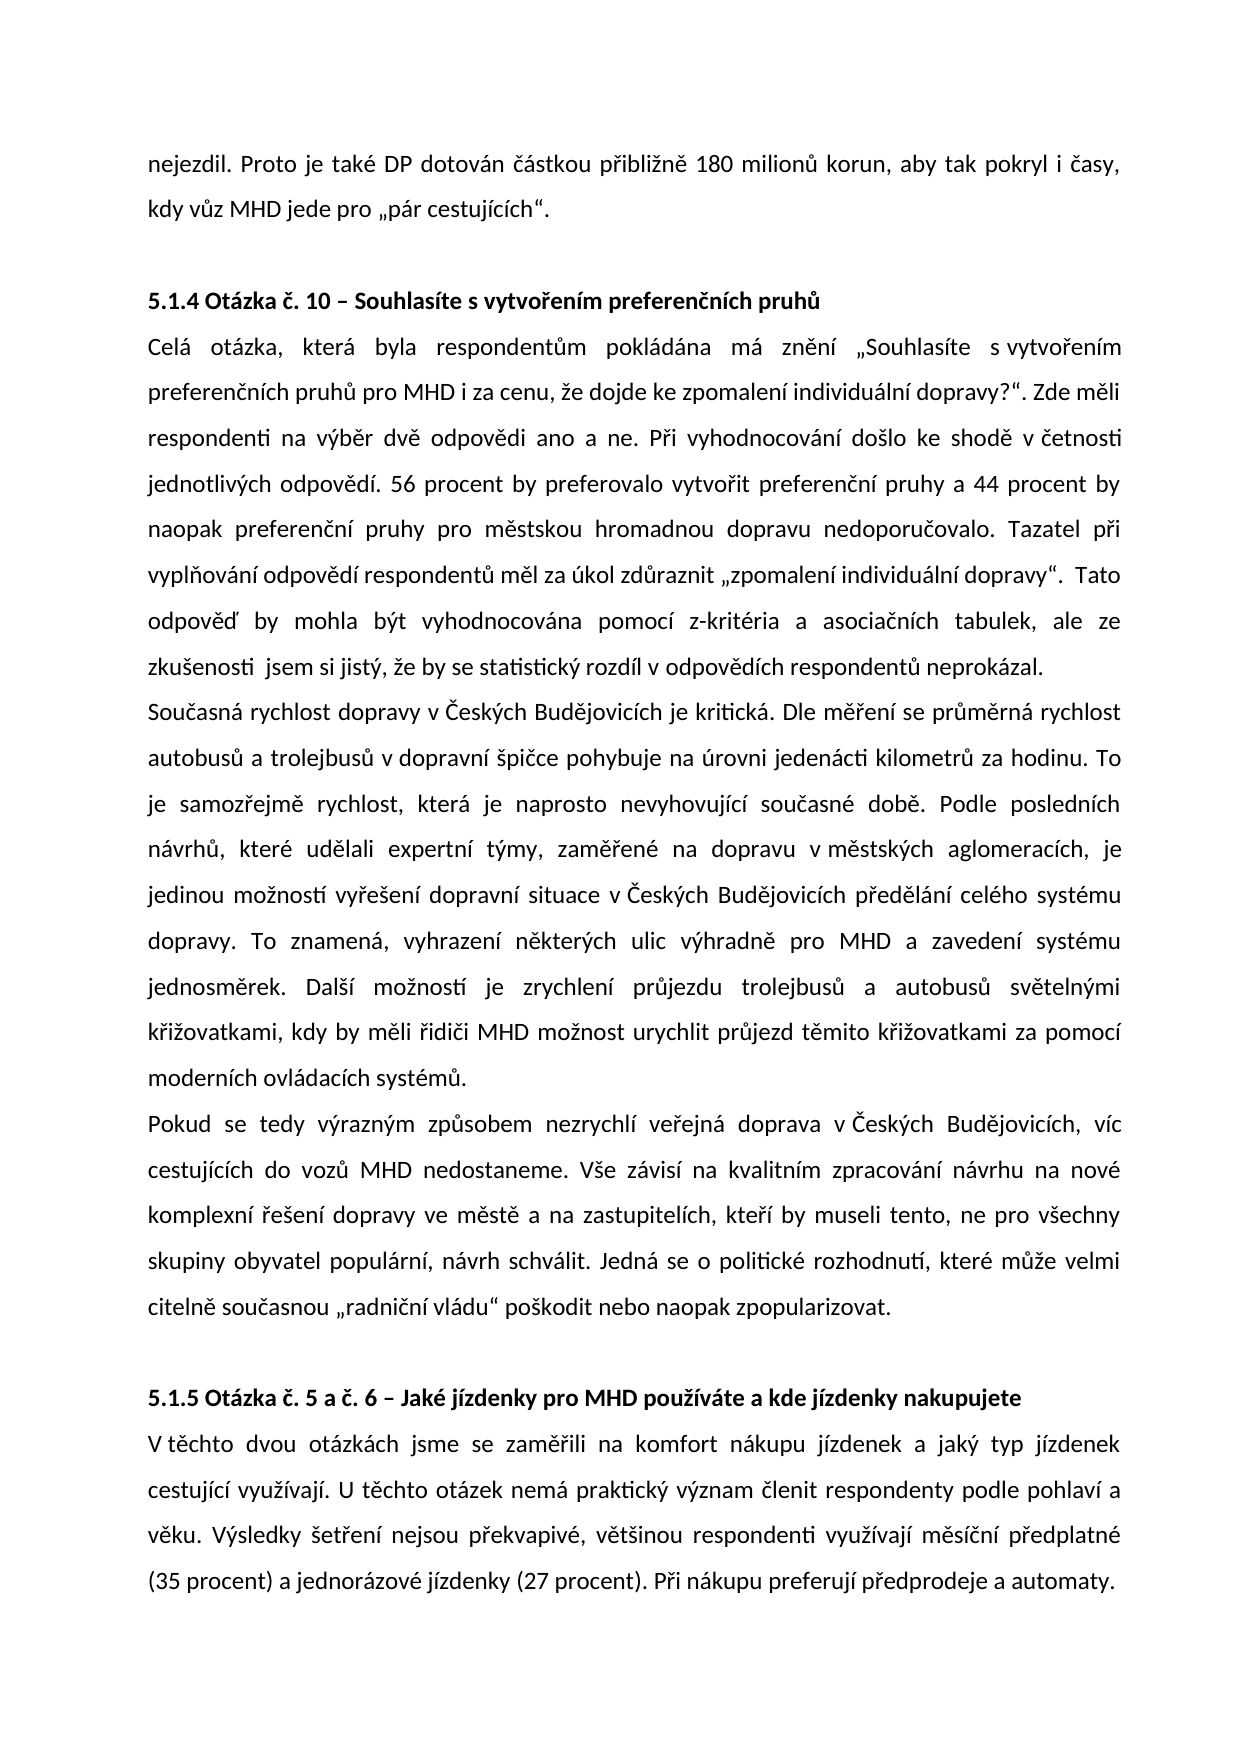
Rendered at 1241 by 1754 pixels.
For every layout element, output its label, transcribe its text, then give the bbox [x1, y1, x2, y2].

list Současná rychlost dopravy v Českých Budějovicích je kritická. Dle měření se průměrná rychlost autobusů a trolejbusů v dopravní špičce pohybuje na úrovni jedenácti kilometrů za hodinu. To je samozřejmě rychlost, která je naprosto nevyhovující současné době. Podle posledních návrhů, které udělali expertní týmy, zaměřené na dopravu v městských aglomeracích, je jedinou možností vyřešení dopravní situace v Českých Budějovicích předělání celého systému dopravy. To znamená, vyhrazení některých ulic výhradně pro MHD a zavedení systému jednosměrek. Další možností je zrychlení průjezdu trolejbusů a autobusů světelnými křižovatkami, kdy by měli řidiči MHD možnost urychlit průjezd těmito křižovatkami za pomocí moderních ovládacích systémů. [148, 696, 1122, 1093]
list Celá otázka, která byla respondentům pokládána má znění „Souhlasíte s vytvořením preferenčních pruhů pro MHD i za cenu, že dojde ke zpomalení individuální dopravy?“. Zde měli respondenti na výběr dvě odpovědi ano a ne. Při vyhodnocování došlo ke shodě v četnosti jednotlivých odpovědí. 56 procent by preferovalo vytvořit preferenční pruhy a 44 procent by naopak preferenční pruhy pro městskou hromadnou dopravu nedoporučovalo. Tazatel při vyplňování odpovědí respondentů měl za úkol zdůraznit „zpomalení individuální dopravy“. Tato odpověď by mohla být vyhodnocována pomocí z-kritéria a asociačních tabulek, ale ze zkušenosti jsem si jistý, že by se statistický rozdíl v odpovědích respondentů neprokázal. [148, 331, 1122, 681]
list Pokud se tedy výrazným způsobem nezrychlí veřejná doprava v Českých Budějovicích, víc cestujících do vozů MHD nedostaneme. Vše závisí na kvalitním zpracování návrhu na nové komplexní řešení dopravy ve městě a na zastupitelích, kteří by museli tento, ne pro všechny skupiny obyvatel populární, návrh schválit. Jedná se o politické rozhodnutí, které může velmi citelně současnou „radniční vládu“ poškodit nebo naopak zpopularizovat. [148, 1108, 1122, 1321]
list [148, 148, 1122, 224]
list V těchto dvou otázkách jsme se zaměřili na komfort nákupu jízdenek a jaký typ jízdenek cestující využívají. U těchto otázek nemá praktický význam členit respondenty podle pohlaví a věku. Výsledky šetření nejsou překvapivé, většinou respondenti využívají měsíční předplatné (35 procent) a jednorázové jízdenky (27 procent). Při nákupu preferují předprodeje a automaty. [148, 1428, 1122, 1596]
list 5.1.5 Otázka č. 5 a č. 6 – Jaké jízdenky pro MHD používáte a kde jízdenky nakupujete [148, 1382, 1122, 1413]
list 5.1.4 Otázka č. 10 – Souhlasíte s vytvořením preferenčních pruhů [148, 285, 1122, 315]
